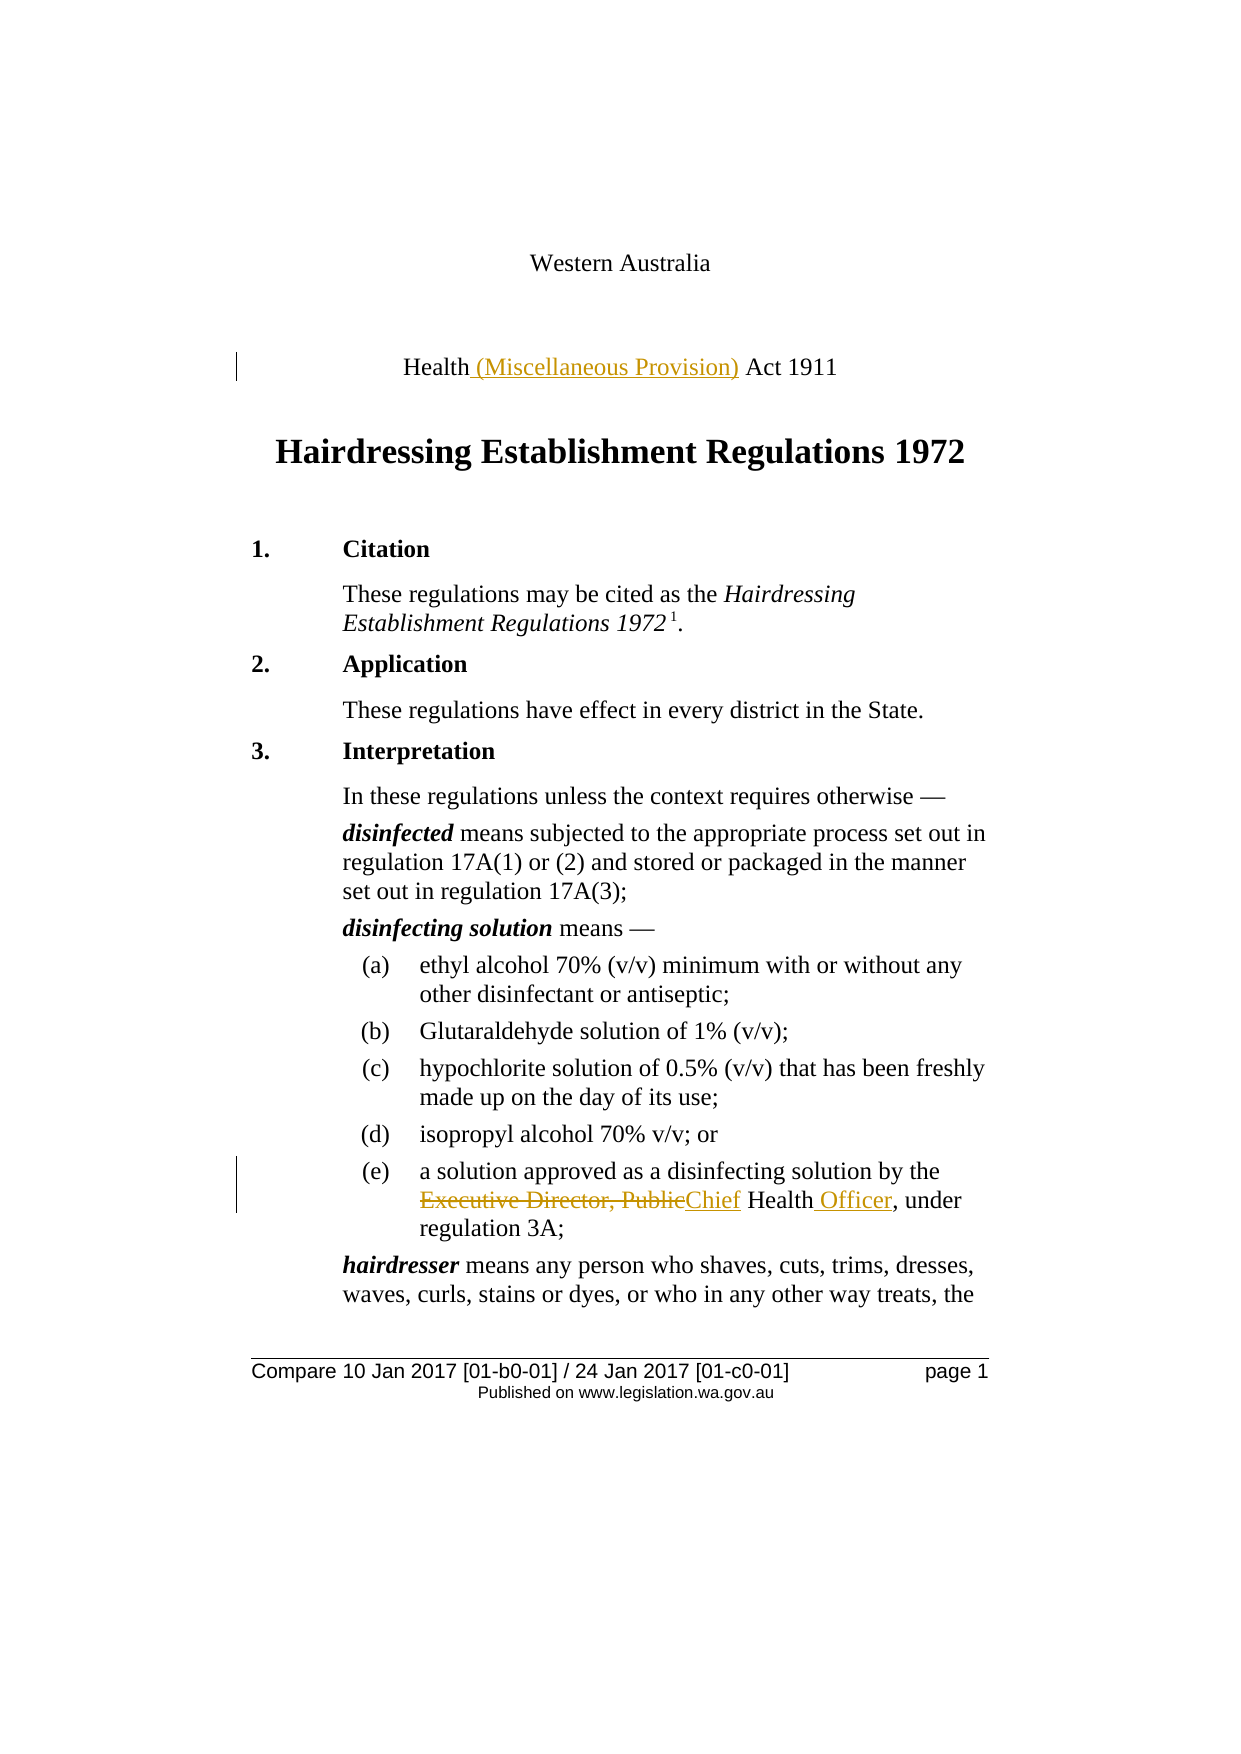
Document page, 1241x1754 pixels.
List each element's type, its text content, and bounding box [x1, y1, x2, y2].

text (a) ethyl alcohol 70% (v/v) minimum with or without any other disinfectant or antiseptic; [251, 950, 989, 1008]
text (d) isopropyl alcohol 70% v/v; or [251, 1119, 989, 1148]
text Hairdressing Establishment Regulations 1972 [251, 431, 989, 471]
text Health Act 1911 [251, 352, 989, 381]
subtitle 1. Citation [251, 534, 989, 563]
text These regulations have effect in every district in the State. [251, 695, 989, 723]
text (b) Glutaraldehyde solution of 1% (v/v); [251, 1016, 989, 1045]
text disinfecting solution means — [251, 913, 989, 942]
text (c) hypochlorite solution of 0.5% (v/v) that has been freshly made up on the day of its use; [251, 1053, 989, 1111]
text In these regulations unless the context requires otherwise — [251, 781, 989, 810]
text Western Australia [251, 248, 989, 277]
text (e) a solution approved as a disinfecting solution by the Health, under regulation 3A; [251, 1156, 989, 1242]
text disinfected means subjected to the appropriate process set out in regulation 17A(1) or (2) and stored or packaged in the manner set out in regulation 17A(3); [251, 818, 989, 905]
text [251, 1251, 989, 1308]
subtitle 2. Application [251, 649, 989, 678]
text These regulations may be cited as the Hairdressing Establishment Regulations 1972 1. [251, 579, 989, 637]
subtitle 3. Interpretation [251, 736, 989, 765]
